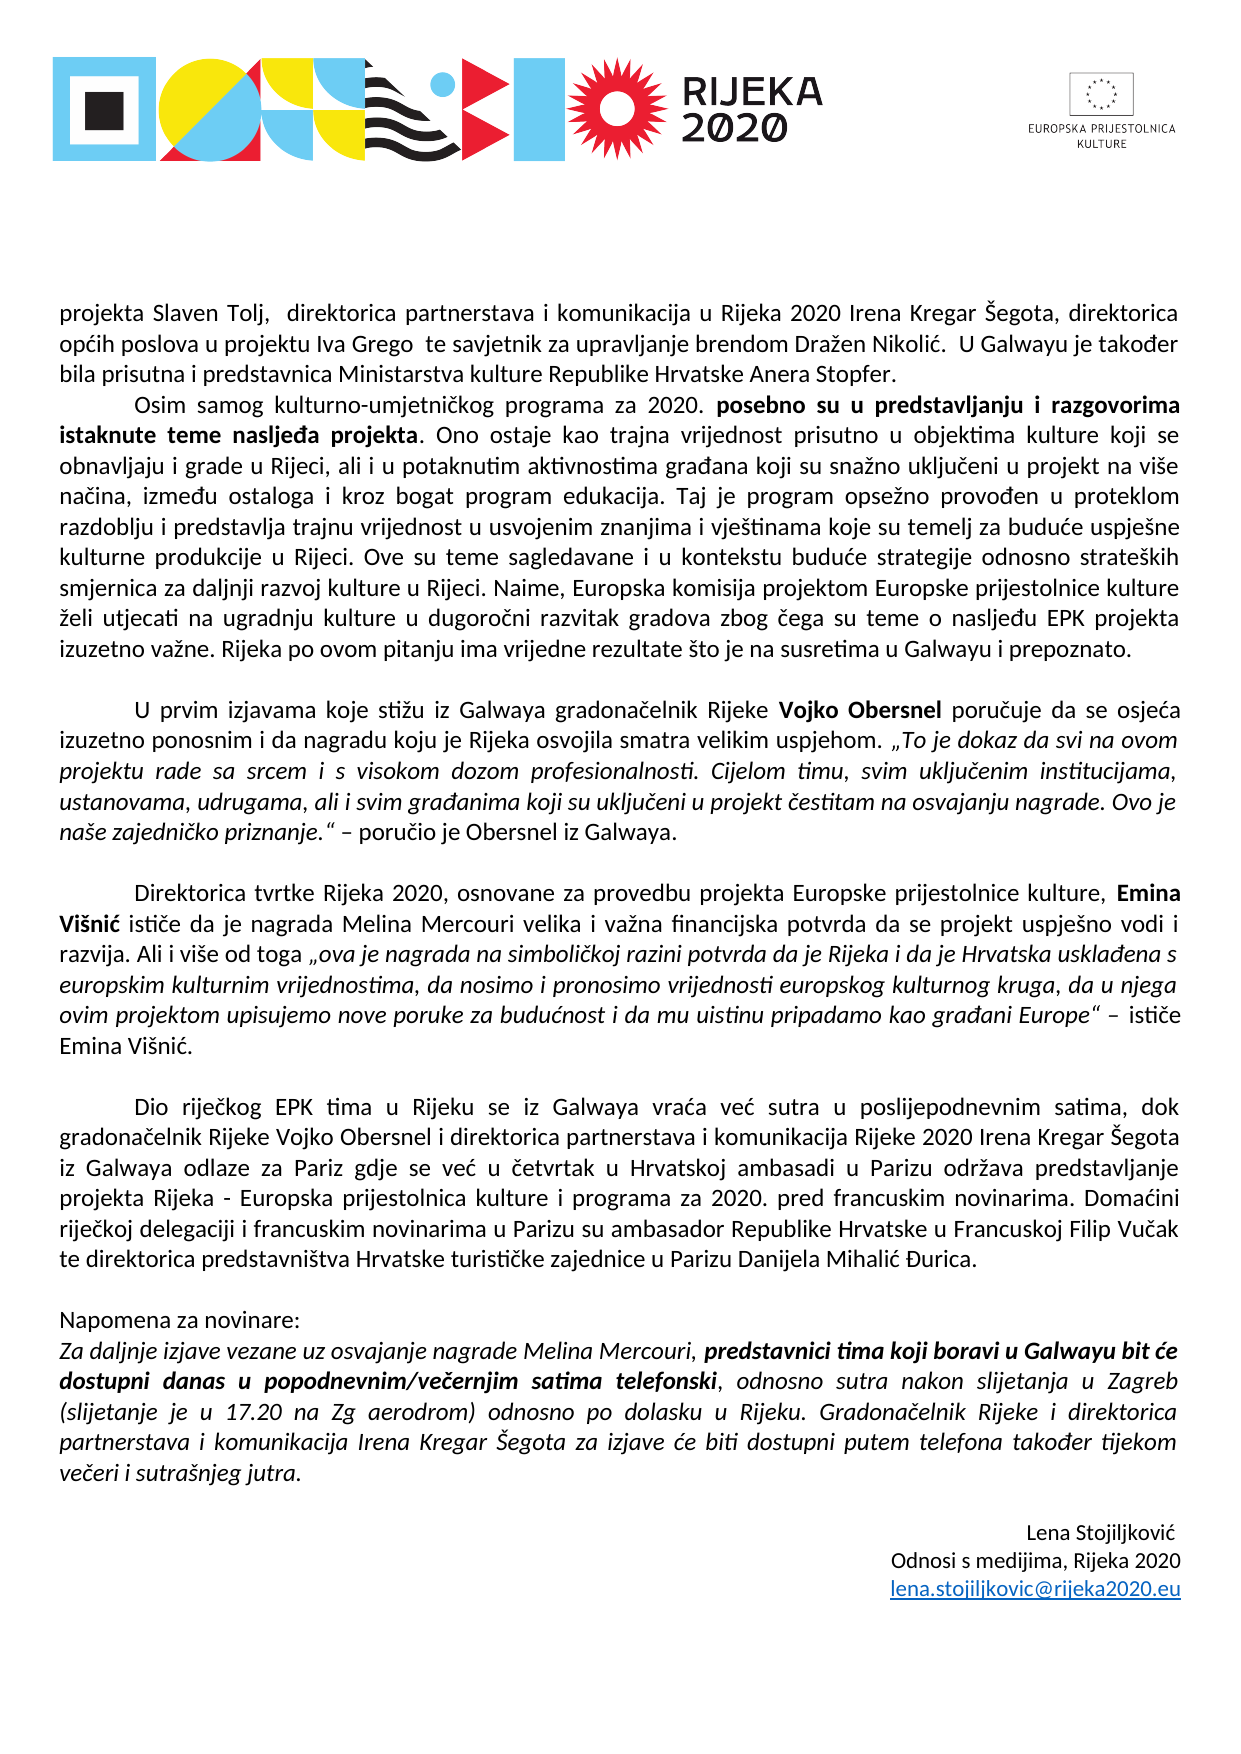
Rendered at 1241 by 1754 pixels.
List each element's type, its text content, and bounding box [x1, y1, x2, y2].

text Za daljnje izjave vezane uz osvajanje nagrade Melina Mercouri, predstavnici tima koji boravi u Galwayu bit će dostupni danas u popodnevnim/večernjim satima telefonski, odnosno sutra nakon slijetanja u Zagreb (slijetanje je u 17.20 na Zg aerodrom) odnosno po dolasku u Rijeku. Gradonačelnik Rijeke i direktorica partnerstava i komunikacija Irena Kregar Šegota za izjave će biti dostupni putem telefona također tijekom večeri i sutrašnjeg jutra. [59, 1335, 1181, 1488]
text Odnosi s medijima, Rijeka 2020 [59, 1546, 1181, 1574]
picture [1024, 62, 1178, 153]
text lena.stojiljkovic@rijeka2020.eu [59, 1574, 1181, 1602]
picture [0, 0, 909, 227]
text Napomena za novinare: [59, 1304, 1181, 1335]
text Direktorica tvrtke Rijeka 2020, osnovane za provedbu projekta Europske prijestolnice kulture, Emina Višnić ističe da je nagrada Melina Mercouri velika i važna financijska potvrda da se projekt uspješno vodi i razvija. Ali i više od toga „ova je nagrada na simboličkoj razini potvrda da je Rijeka i da je Hrvatska usklađena s europskim kulturnim vrijednostima, da nosimo i pronosimo vrijednosti europskog kulturnog kruga, da u njega ovim projektom upisujemo nove poruke za budućnost i da mu uistinu pripadamo kao građani Europe“ – ističe Emina Višnić. [59, 877, 1181, 1060]
text Osim samog kulturno-umjetničkog programa za 2020. posebno su u predstavljanju i razgovorima istaknute teme nasljeđa projekta. Ono ostaje kao trajna vrijednost prisutno u objektima kulture koji se obnavljaju i grade u Rijeci, ali i u potaknutim aktivnostima građana koji su snažno uključeni u projekt na više načina, između ostaloga i kroz bogat program edukacija. Taj je program opsežno provođen u proteklom razdoblju i predstavlja trajnu vrijednost u usvojenim znanjima i vještinama koje su temelj za buduće uspješne kulturne produkcije u Rijeci. Ove su teme sagledavane i u kontekstu buduće strategije odnosno strateških smjernica za daljnji razvoj kulture u Rijeci. Naime, Europska komisija projektom Europske prijestolnice kulture želi utjecati na ugradnju kulture u dugoročni razvitak gradova zbog čega su teme o nasljeđu EPK projekta izuzetno važne. Rijeka po ovom pitanju ima vrijedne rezultate što je na susretima u Galwayu i prepoznato. [59, 389, 1181, 663]
text Lena Stojiljković [959, 1518, 1181, 1546]
text U prvim izjavama koje stižu iz Galwaya gradonačelnik Rijeke Vojko Obersnel poručuje da se osjeća izuzetno ponosnim i da nagradu koju je Rijeka osvojila smatra velikim uspjehom. „To je dokaz da svi na ovom projektu rade sa srcem i s visokom dozom profesionalnosti. Cijelom timu, svim uključenim institucijama, ustanovama, udrugama, ali i svim građanima koji su uključeni u projekt čestitam na osvajanju nagrade. Ovo je naše zajedničko priznanje.“ – poručio je Obersnel iz Galwaya. [59, 694, 1181, 847]
text Dio riječkog EPK tima u Rijeku se iz Galwaya vraća već sutra u poslijepodnevnim satima, dok gradonačelnik Rijeke Vojko Obersnel i direktorica partnerstava i komunikacija Rijeke 2020 Irena Kregar Šegota iz Galwaya odlaze za Pariz gdje se već u četvrtak u Hrvatskoj ambasadi u Parizu održava predstavljanje projekta Rijeka - Europska prijestolnica kulture i programa za 2020. pred francuskim novinarima. Domaćini riječkoj delegaciji i francuskim novinarima u Parizu su ambasador Republike Hrvatske u Francuskoj Filip Vučak te direktorica predstavništva Hrvatske turističke zajednice u Parizu Danijela Mihalić Đurica. [59, 1091, 1181, 1274]
